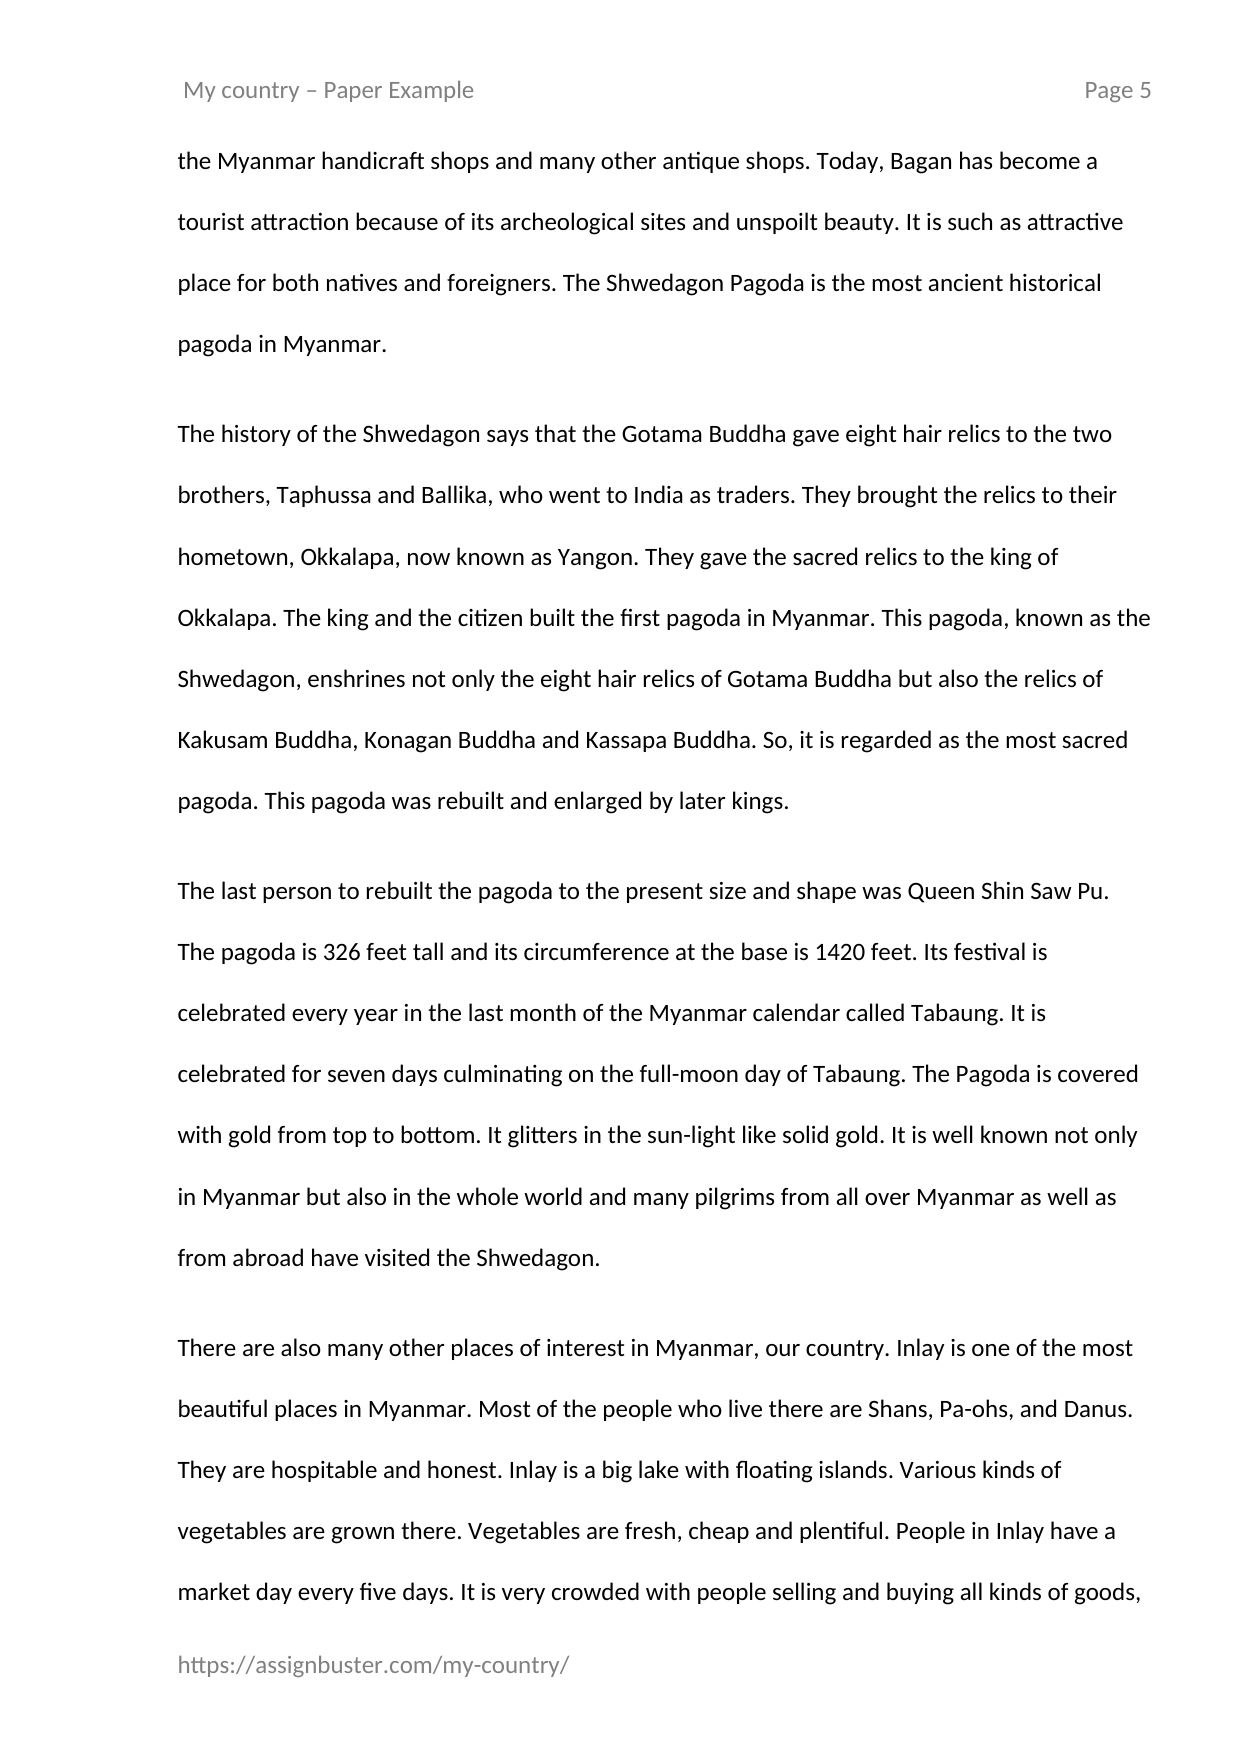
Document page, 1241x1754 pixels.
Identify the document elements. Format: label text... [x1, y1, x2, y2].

text The history of the Shwedagon says that the Gotama Buddha gave eight hair relics to the two brothers, Taphussa and Ballika, who went to India as traders. They brought the relics to their hometown, Okkalapa, now known as Yangon. They gave the sacred relics to the king of Okkalapa. The king and the citizen built the first pagoda in Myanmar. This pagoda, known as the Shwedagon, enshrines not only the eight hair relics of Gotama Buddha but also the relics of Kakusam Buddha, Konagan Buddha and Kassapa Buddha. So, it is regarded as the most sacred pagoda. This pagoda was rebuilt and enlarged by later kings. [177, 419, 1152, 815]
text The last person to rebuilt the pagoda to the present size and shape was Queen Shin Saw Pu. The pagoda is 326 feet tall and its circumference at the base is 1420 feet. Its festival is celebrated every year in the last month of the Myanmar calendar called Tabaung. It is celebrated for seven days culminating on the full-moon day of Tabaung. The Pagoda is covered with gold from top to bottom. It glitters in the sun-light like solid gold. It is well known not only in Myanmar but also in the whole world and many pilgrims from all over Myanmar as well as from abroad have visited the Shwedagon. [177, 875, 1152, 1272]
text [177, 1332, 1152, 1607]
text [177, 145, 1152, 359]
